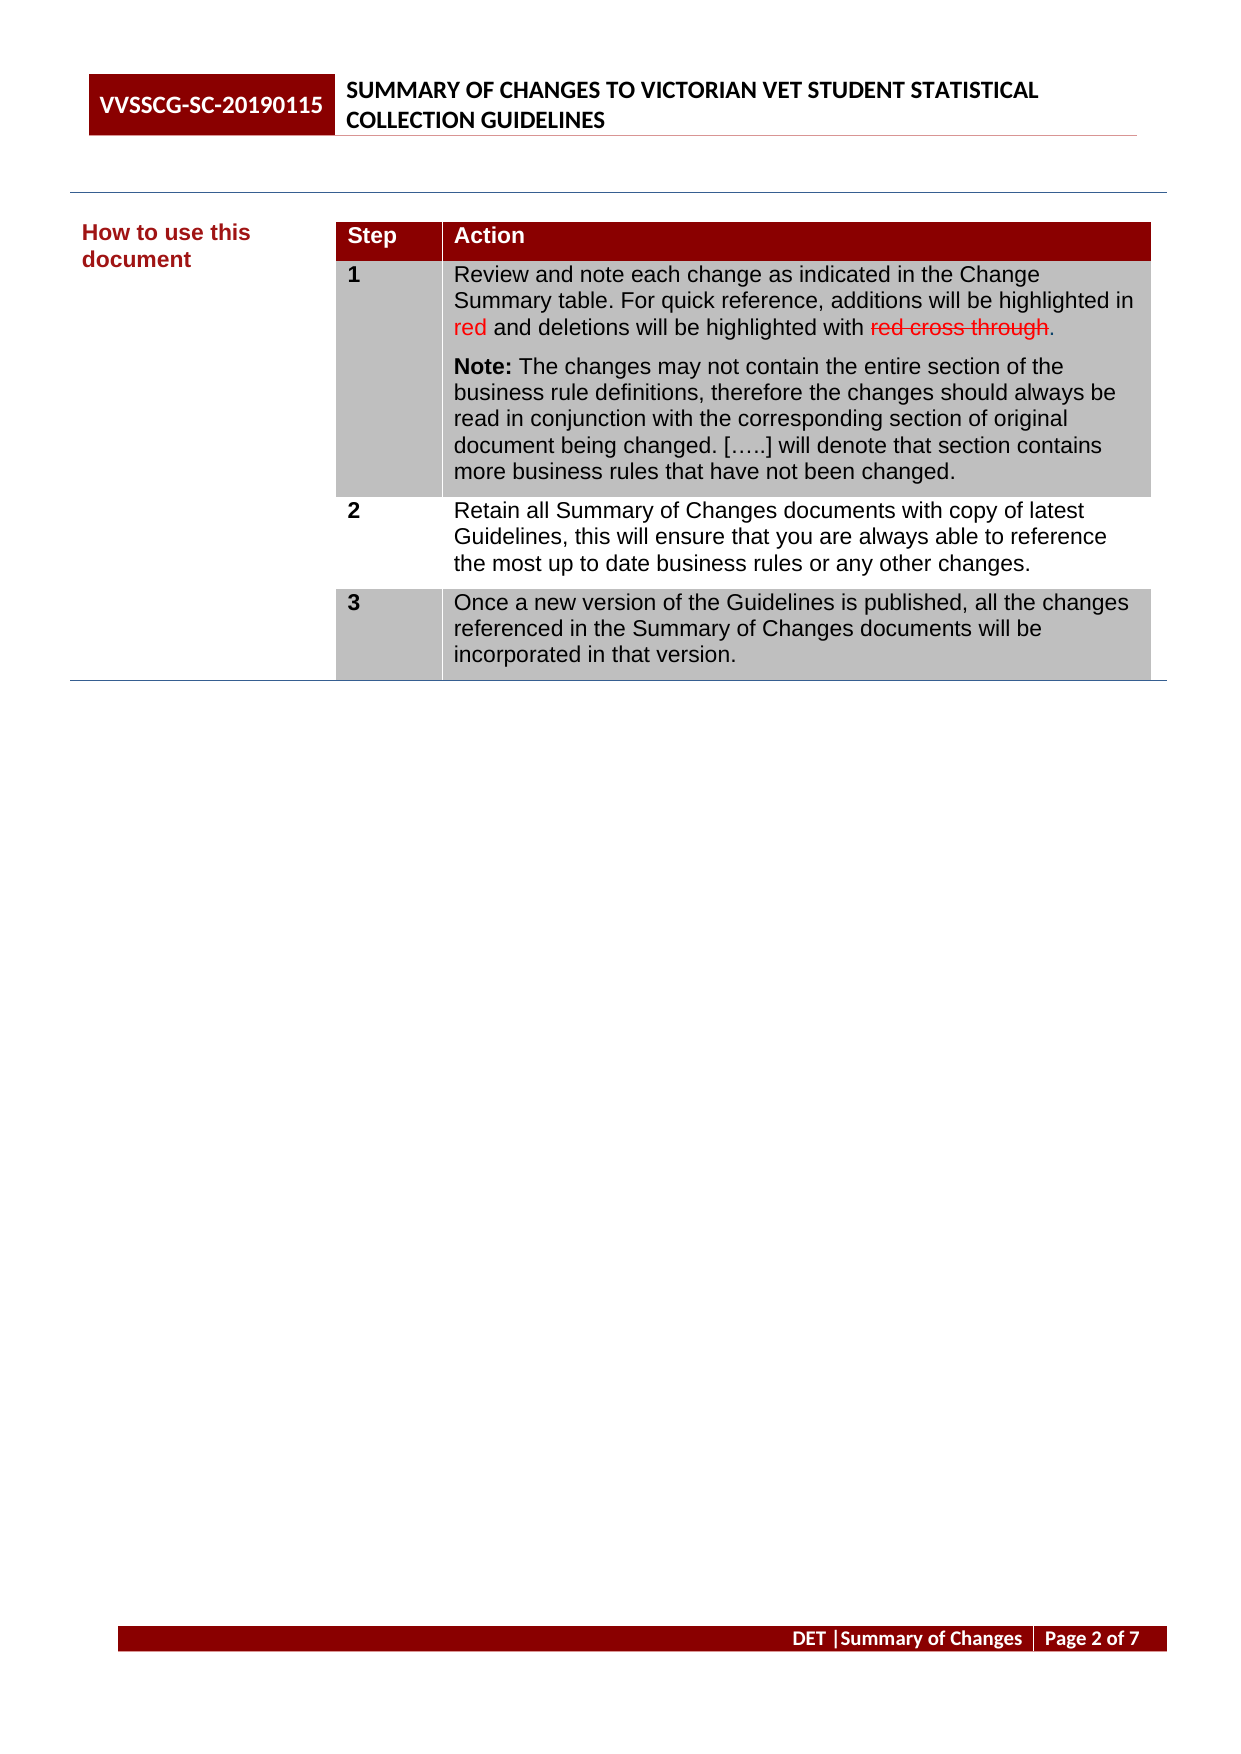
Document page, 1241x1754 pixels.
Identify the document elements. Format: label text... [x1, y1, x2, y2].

table_header [325, 193, 1167, 680]
table_header How to use this document [70, 193, 325, 680]
